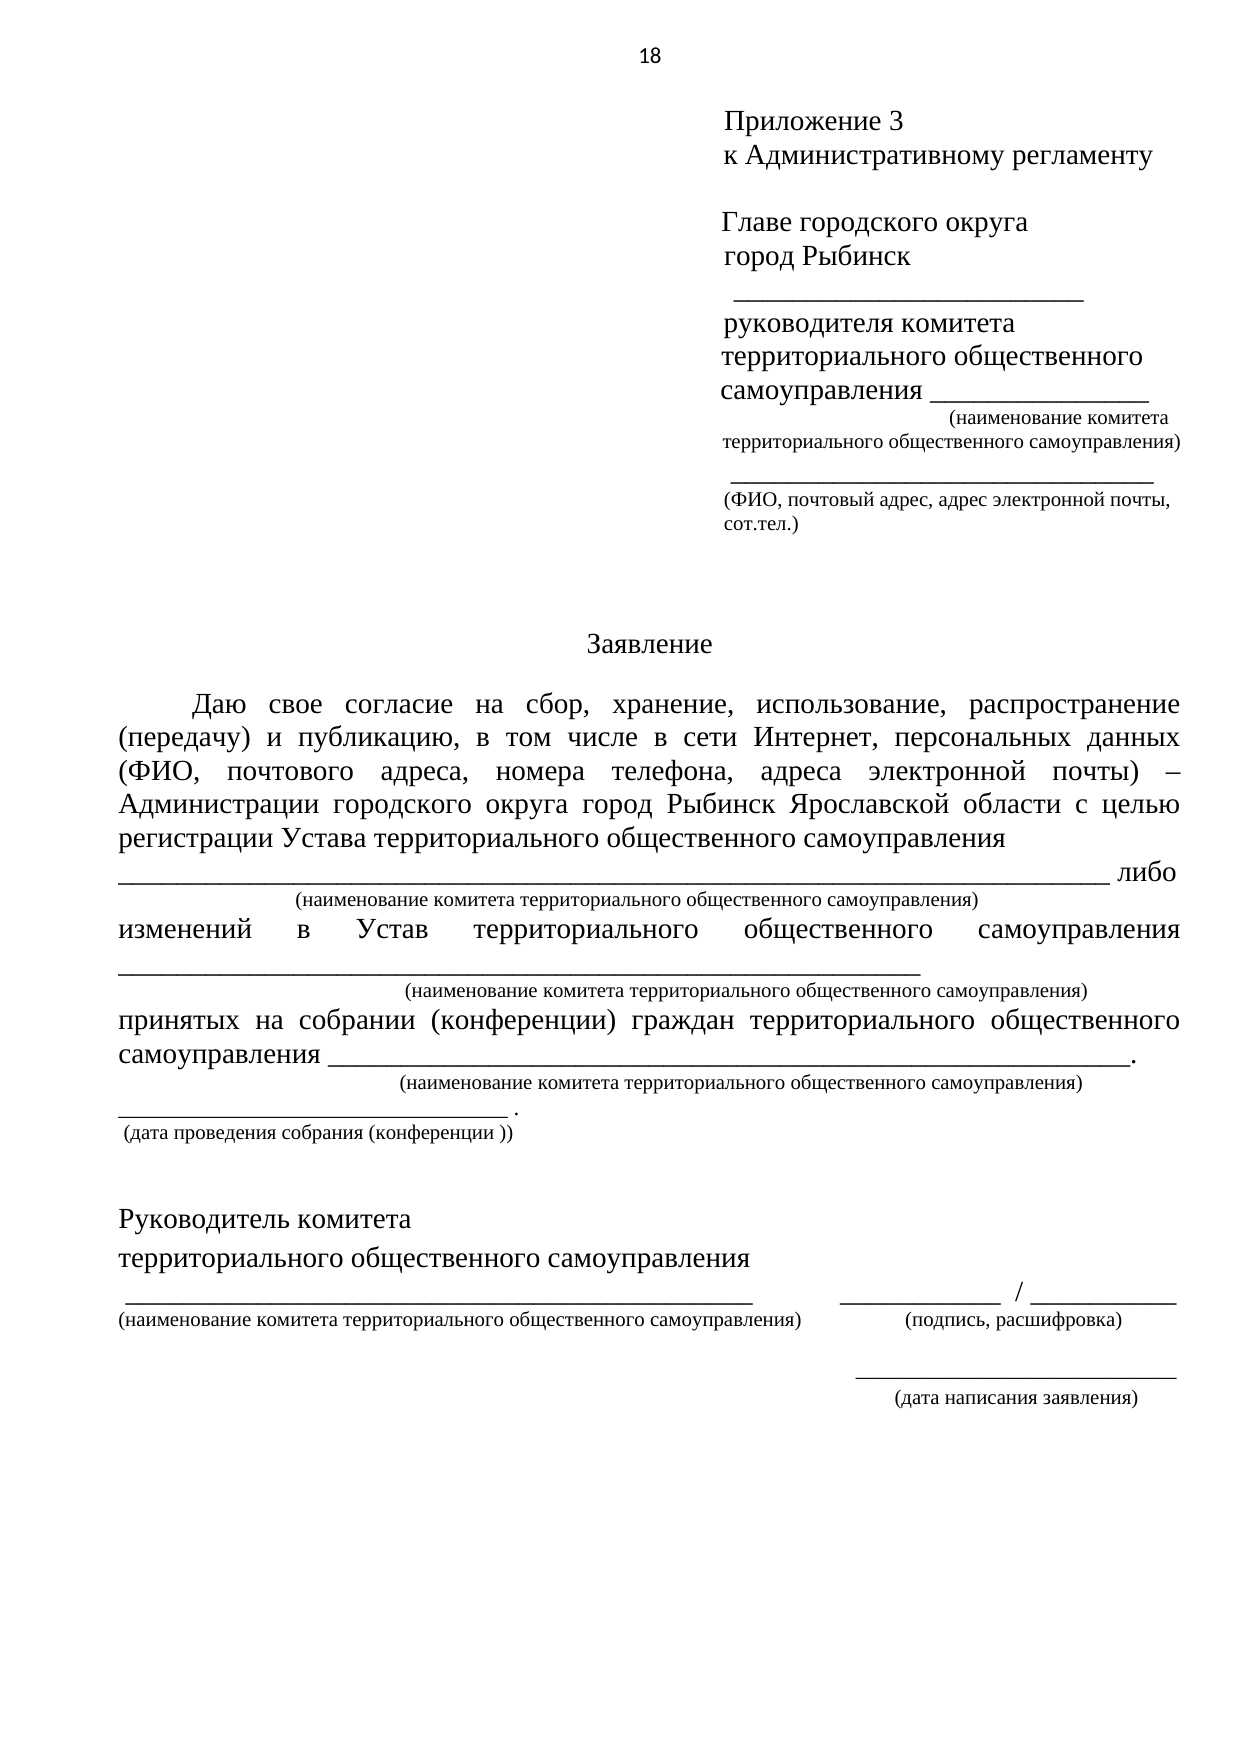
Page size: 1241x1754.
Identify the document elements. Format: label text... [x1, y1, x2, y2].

text территориального общественного самоуправления) [118, 429, 1181, 453]
text (дата проведения собрания (конференции )) [118, 1120, 1181, 1144]
text (наименование комитета территориального общественного самоуправления) [118, 887, 1181, 911]
text (наименование комитета территориального общественного самоуправления) (подпись, расшифровка) [118, 1307, 1181, 1331]
text изменений в Устав территориального общественного самоуправления _______________________________________________________ [118, 911, 1181, 978]
text (наименование комитета [118, 405, 1181, 429]
text руководителя комитета [118, 305, 1181, 338]
text принятых на собрании (конференции) граждан территориального общественного самоуправления _______________________________________________________. [118, 1002, 1181, 1069]
text ____________________________ [118, 1355, 1181, 1381]
text _____________________________ [118, 453, 1181, 487]
text сот.тел.) [708, 511, 1181, 535]
text самоуправления _______________ [118, 372, 1181, 405]
text Руководитель комитета [118, 1202, 1181, 1235]
text Главе городского округа [561, 204, 1181, 238]
text территориального общественного [118, 338, 1181, 372]
text ____________________________________________________________________ либо [118, 854, 1181, 887]
text __________________________________ . [118, 1094, 1181, 1120]
text к Административному регламенту [118, 137, 1181, 171]
text ___________________________________________ ___________ / __________ [118, 1274, 1181, 1307]
text город Рыбинск [118, 238, 1181, 271]
text (ФИО, почтовый адрес, адрес электронной почты, [708, 487, 1181, 511]
text (наименование комитета территориального общественного самоуправления) [118, 1069, 1181, 1094]
text (наименование комитета территориального общественного самоуправления) [118, 978, 1181, 1002]
text Даю свое согласие на сбор, хранение, использование, распространение (передачу) и публикацию, в том числе в сети Интернет, персональных данных (ФИО, почтового адреса, номера телефона, адреса электронной почты) – Администрации городского округа город Рыбинск Ярославской области с целью регистрации Устава территориального общественного самоуправления [118, 686, 1181, 854]
text Заявление [118, 627, 1181, 660]
text территориального общественного самоуправления [118, 1240, 1181, 1274]
text (дата написания заявления) [118, 1385, 1181, 1409]
text Приложение 3 [118, 103, 1181, 137]
text ________________________ [118, 271, 1181, 305]
